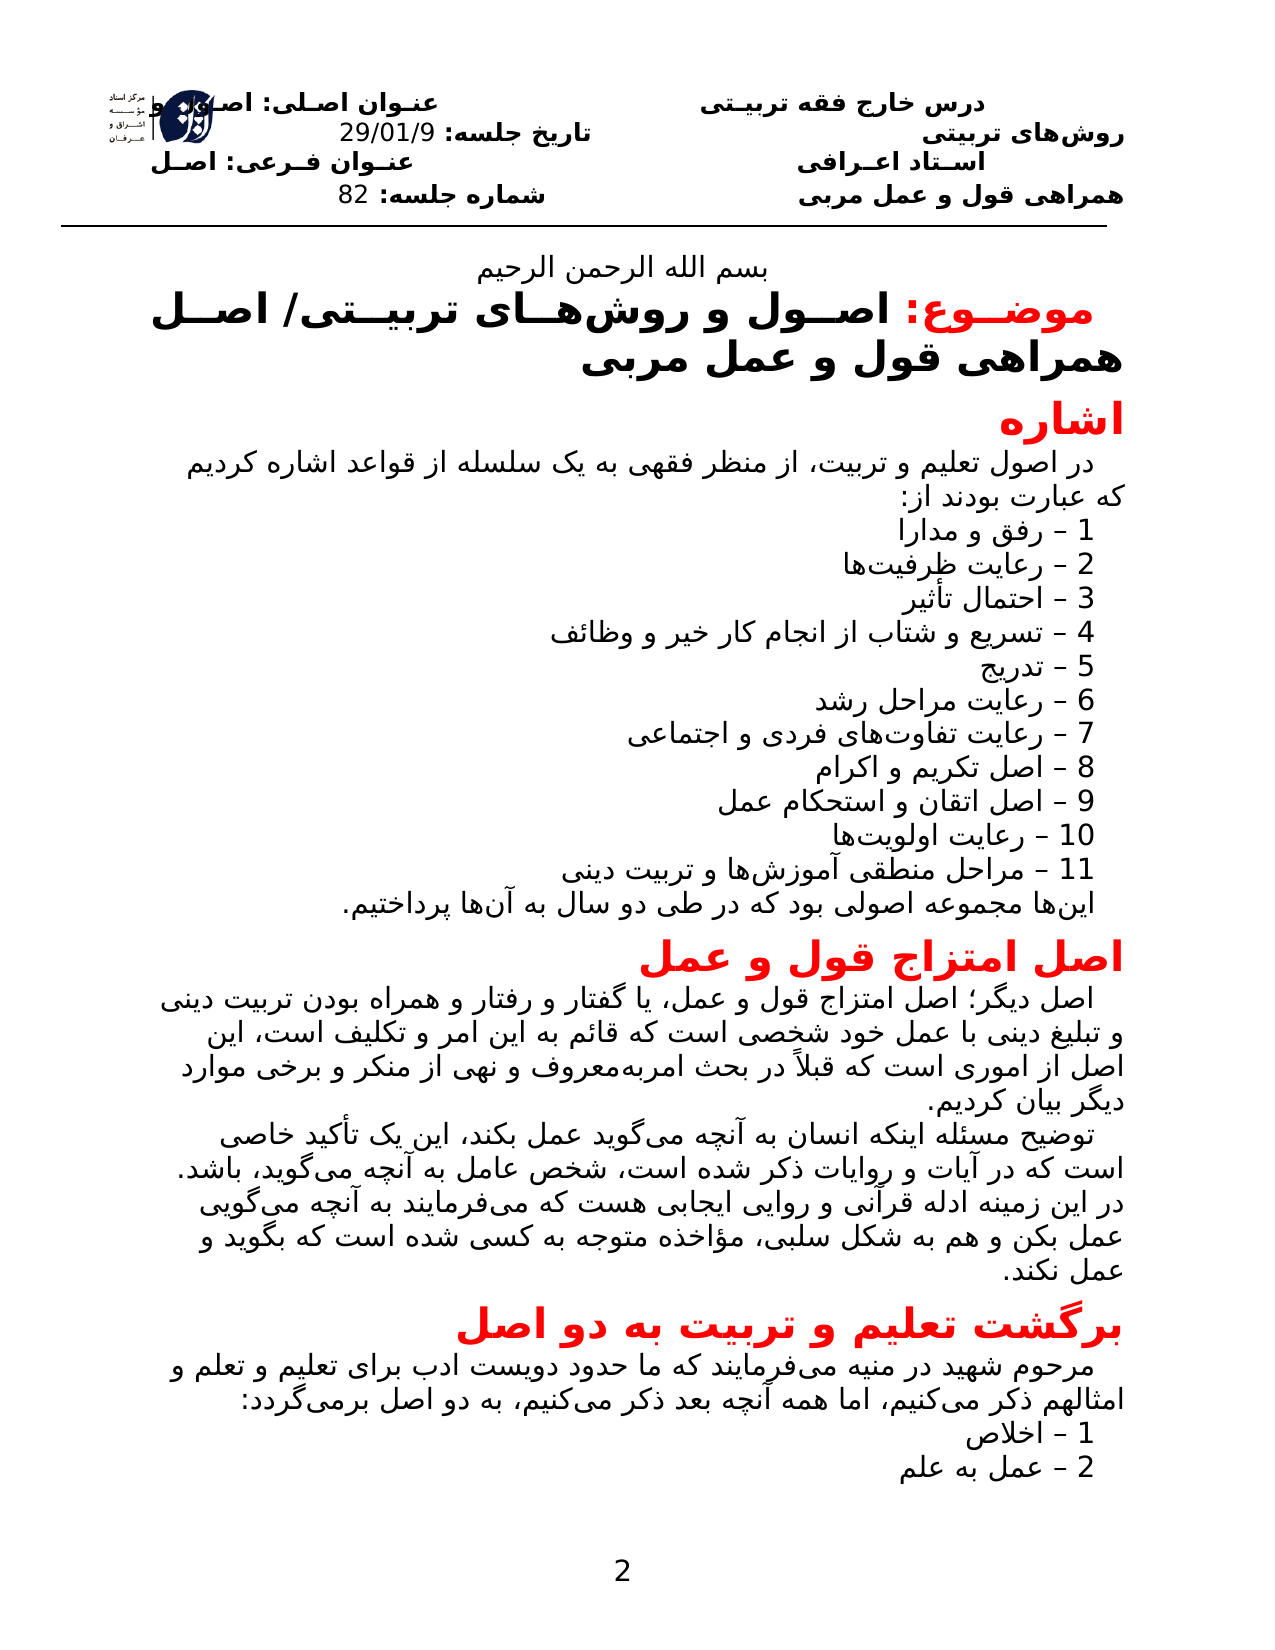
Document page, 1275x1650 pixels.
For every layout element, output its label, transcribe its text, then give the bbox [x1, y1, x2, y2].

text 2 – عمل به علم [150, 1450, 1125, 1484]
subtitle اشاره [150, 394, 1125, 445]
text این‌ها مجموعه اصولی بود که در طی دو سال به آن‌ها پرداختیم. [150, 887, 1125, 921]
picture [102, 86, 215, 146]
text 9 – اصل اتقان و استحکام عمل [150, 785, 1125, 819]
text 1 – اخلاص [150, 1416, 1125, 1450]
text 5 – تدریج [150, 649, 1125, 683]
text 4 – تسریع و شتاب از انجام کار خیر و وظائف [150, 615, 1125, 649]
text 11 – مراحل منطقی آموزش‌ها و تربیت دینی [150, 853, 1125, 887]
text 10 – رعایت اولویت‌ها [150, 819, 1125, 853]
text اصل دیگر؛ اصل امتزاج قول و عمل، یا گفتار و رفتار و همراه بودن تربیت دینی و تبلیغ دینی با عمل خود شخصی است که قائم به این امر و تکلیف است، این اصل از اموری است که قبلاً در بحث امربه‌معروف و نهی از منکر و برخی موارد دیگر بیان کردیم. [150, 982, 1125, 1117]
text 6 – رعایت مراحل رشد [150, 683, 1125, 717]
text موضوع: اصول و روش‌های تربیتی/ اصل همراهی قول و عمل مربی [150, 284, 1125, 382]
text توضیح مسئله اینکه انسان به آنچه می‌گوید عمل بکند، این یک تأکید خاصی است که در آیات و روایات ذکر شده است، شخص عامل به آنچه می‌گوید، باشد. در این زمینه ادله قرآنی و روایی ایجابی هست که می‌فرمایند به آنچه می‌گویی عمل بکن و هم به شکل سلبی، مؤاخذه متوجه به کسی شده است که بگوید و عمل نکند. [150, 1117, 1125, 1287]
subtitle برگشت تعلیم و تربیت به دو اصل [150, 1300, 1125, 1348]
text 1 – رفق و مدارا [150, 513, 1125, 547]
subtitle اصل امتزاج قول و عمل [150, 933, 1125, 982]
text بسم الله الرحمن الرحیم [150, 251, 1125, 284]
text در اصول تعلیم و تربیت، از منظر فقهی به یک سلسله از قواعد اشاره کردیم که عبارت بودند از: [150, 445, 1125, 513]
text 3 – احتمال تأثیر [150, 581, 1125, 615]
text 2 – رعایت ظرفیت‌ها [150, 547, 1125, 581]
text 7 – رعایت تفاوت‌های فردی و اجتماعی [150, 717, 1125, 751]
text 8 – اصل تکریم و اکرام [150, 751, 1125, 785]
text مرحوم شهید در منیه می‌فرمایند که ما حدود دویست ادب برای تعلیم و تعلم و امثالهم ذکر می‌کنیم، اما همه آنچه بعد ذکر می‌کنیم، به دو اصل برمی‌گردد: [150, 1348, 1125, 1416]
